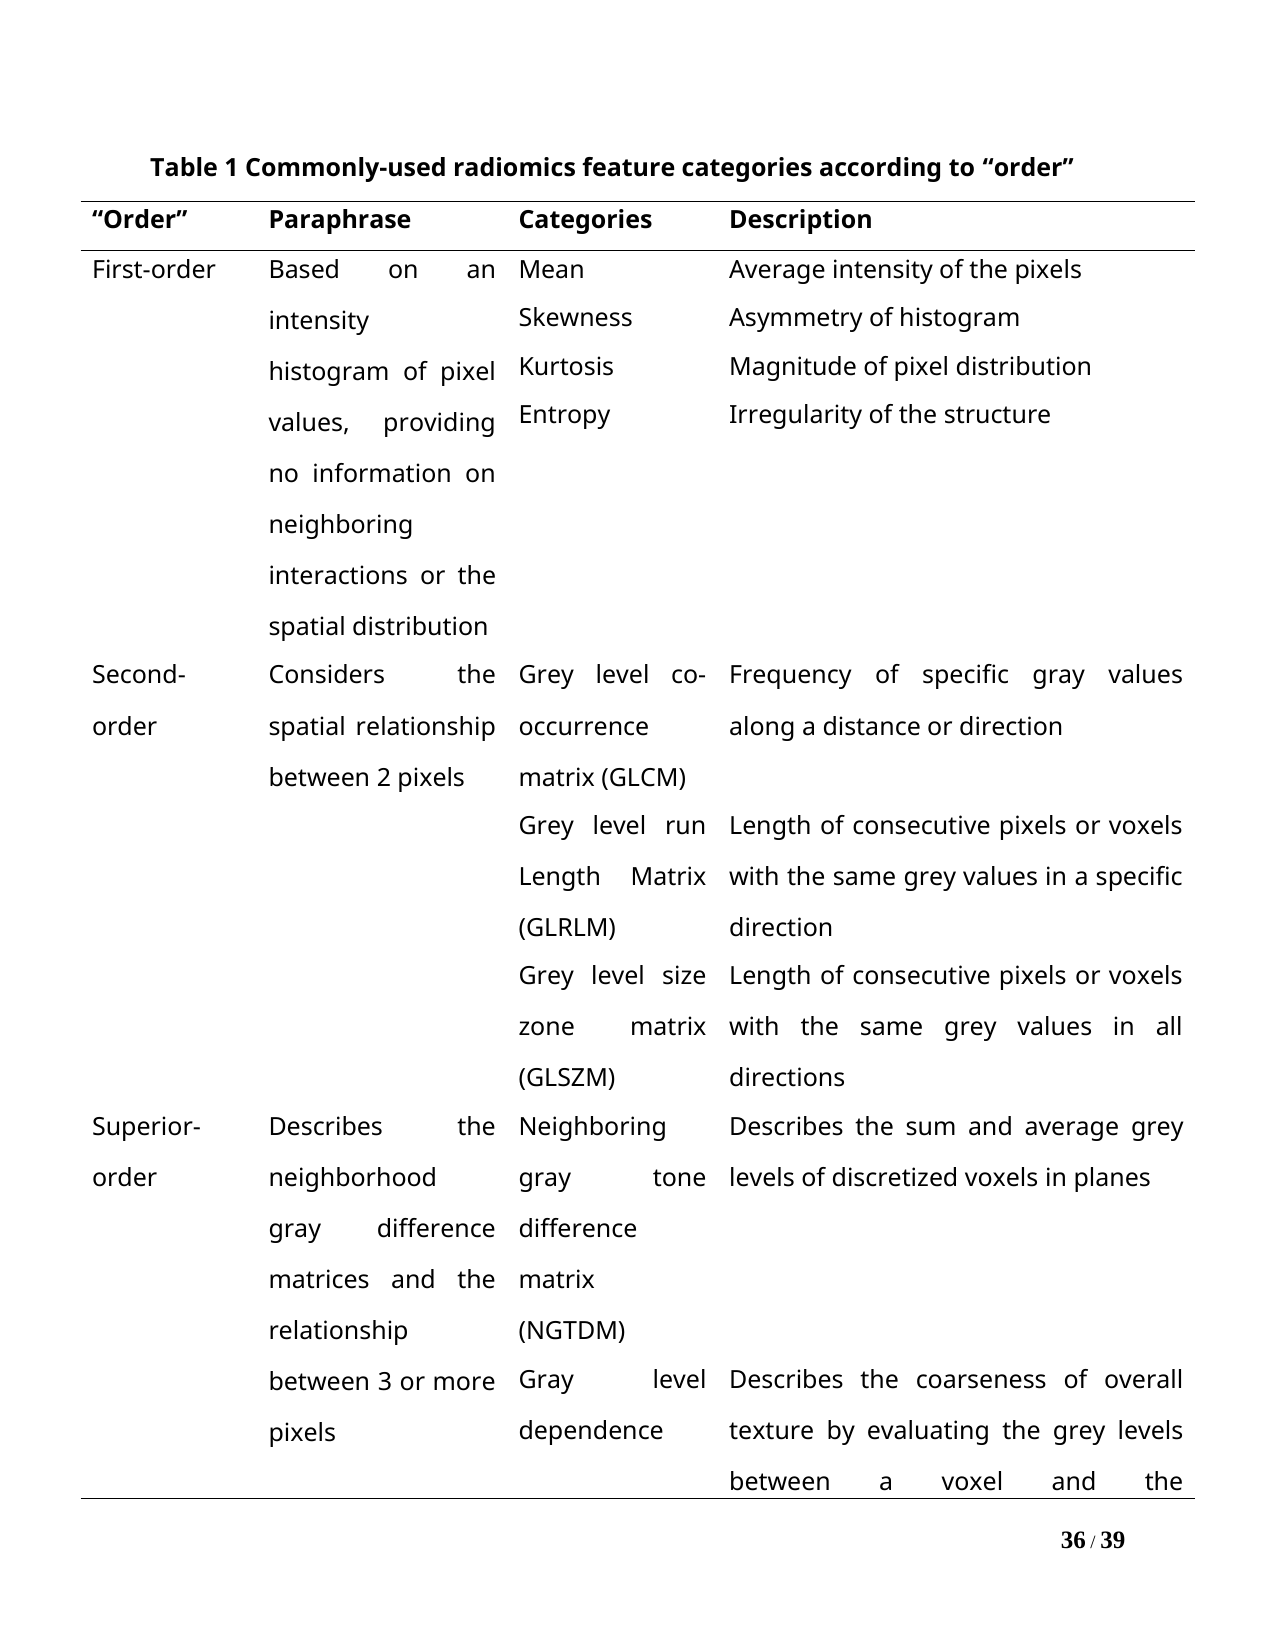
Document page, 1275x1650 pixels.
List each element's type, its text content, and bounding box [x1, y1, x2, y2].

table_cell Second-order [81, 657, 257, 1108]
table_cell Grey level size zone matrix (GLSZM) [507, 958, 718, 1108]
table_cell Mean [507, 251, 718, 300]
table_cell Kurtosis [507, 348, 718, 396]
table_cell Neighboring gray tone difference matrix (NGTDM) [507, 1108, 718, 1361]
table_cell Irregularity of the structure [718, 396, 1194, 657]
table_cell Length of consecutive pixels or voxels with the same grey values in a specific direction [718, 808, 1194, 958]
table_header “Order” [81, 202, 257, 250]
table_cell Grey level run Length Matrix (GLRLM) [507, 808, 718, 958]
table_header Paraphrase [257, 202, 507, 250]
table_cell Describes the sum and average grey levels of discretized voxels in planes [718, 1108, 1194, 1361]
table_cell Superior-order [81, 1108, 257, 1498]
table_cell Length of consecutive pixels or voxels with the same grey values in all directions [718, 958, 1194, 1108]
table_cell Entropy [507, 396, 718, 657]
table_cell Based on an intensity histogram of pixel values, providing no information on neighboring interactions or the spatial distribution [257, 251, 507, 657]
table_cell Grey level co-occurrence matrix (GLCM) [507, 657, 718, 807]
table_header Description [718, 202, 1194, 250]
table_cell Considers the spatial relationship between 2 pixels [257, 657, 507, 1108]
text Table 1 Commonly-used radiomics feature categories according to “order” [150, 150, 1125, 184]
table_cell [718, 1361, 1194, 1498]
table_cell Describes the neighborhood gray difference matrices and the relationship between 3 or more pixels [257, 1108, 507, 1498]
table_cell First-order [81, 251, 257, 657]
table_cell Skewness [507, 300, 718, 348]
table_cell Frequency of specific gray values along a distance or direction [718, 657, 1194, 807]
table_cell Average intensity of the pixels [718, 251, 1194, 300]
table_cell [507, 1361, 718, 1498]
table_header Categories [507, 202, 718, 250]
table_cell Asymmetry of histogram [718, 300, 1194, 348]
table_cell Magnitude of pixel distribution [718, 348, 1194, 396]
